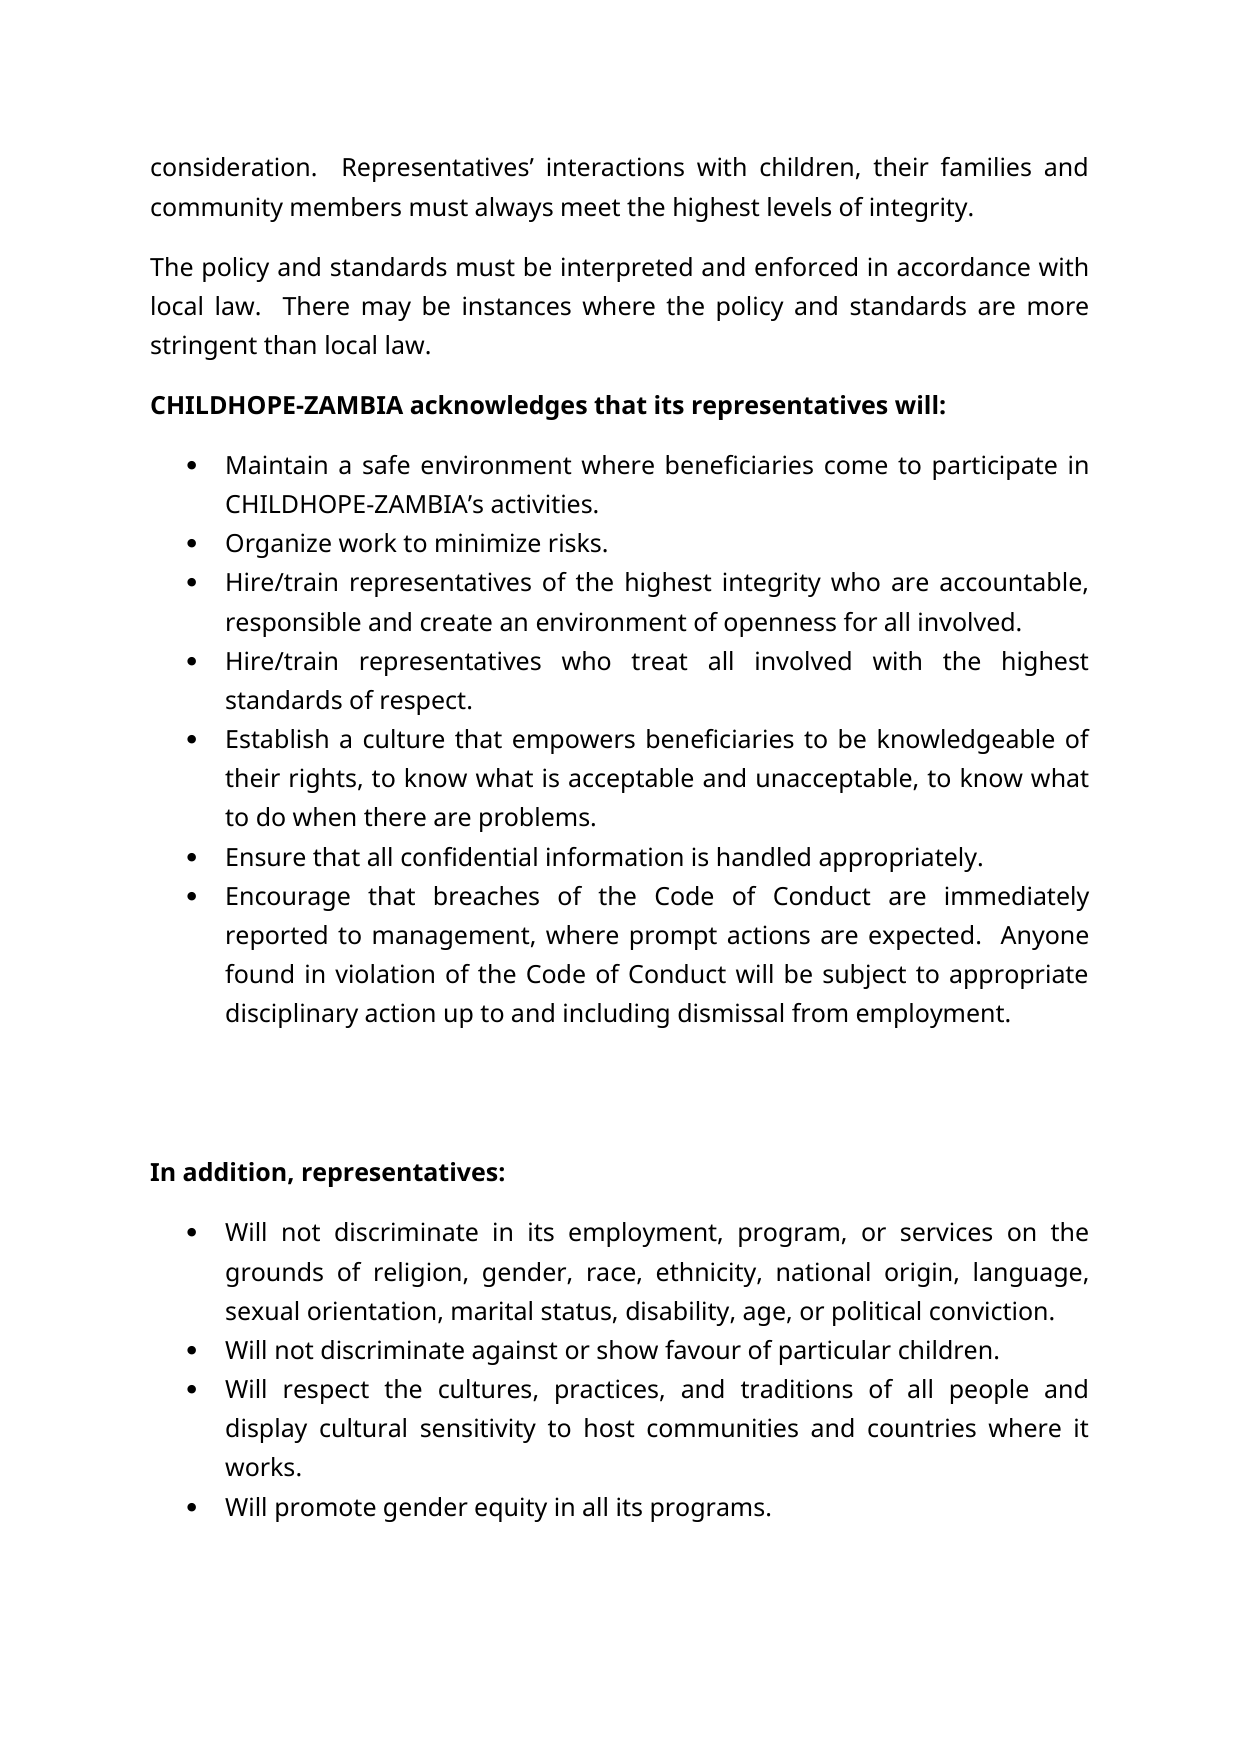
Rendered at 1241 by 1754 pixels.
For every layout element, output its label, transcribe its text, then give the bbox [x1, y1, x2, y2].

list Organize work to minimize risks. [187, 526, 1090, 560]
list Hire/train representatives of the highest integrity who are accountable, responsible and create an environment of openness for all involved. [187, 565, 1090, 638]
list Encourage that breaches of the Code of Conduct are immediately reported to management, where prompt actions are expected. Anyone found in violation of the Code of Conduct will be subject to appropriate disciplinary action up to and including dismissal from employment. [187, 878, 1090, 1030]
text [150, 150, 1090, 223]
list Establish a culture that empowers beneficiaries to be knowledgeable of their rights, to know what is acceptable and unacceptable, to know what to do when there are problems. [187, 722, 1090, 834]
list Will not discriminate in its employment, program, or services on the grounds of religion, gender, race, ethnicity, national origin, language, sexual orientation, marital status, disability, age, or political conviction. [187, 1215, 1090, 1327]
list Will promote gender equity in all its programs. [187, 1489, 1090, 1523]
list Hire/train representatives who treat all involved with the highest standards of respect. [187, 643, 1090, 717]
text In addition, representatives: [150, 1155, 1090, 1189]
text CHILDHOPE-ZAMBIA acknowledges that its representatives will: [150, 387, 1090, 422]
list Will respect the cultures, practices, and traditions of all people and display cultural sensitivity to host communities and countries where it works. [187, 1372, 1090, 1484]
list Maintain a safe environment where beneficiaries come to participate in CHILDHOPE-ZAMBIA’s activities. [187, 447, 1090, 521]
list Will not discriminate against or show favour of particular children. [187, 1332, 1090, 1367]
text The policy and standards must be interpreted and enforced in accordance with local law. There may be instances where the policy and standards are more stringent than local law. [150, 249, 1090, 362]
list Ensure that all confidential information is handled appropriately. [187, 839, 1090, 873]
